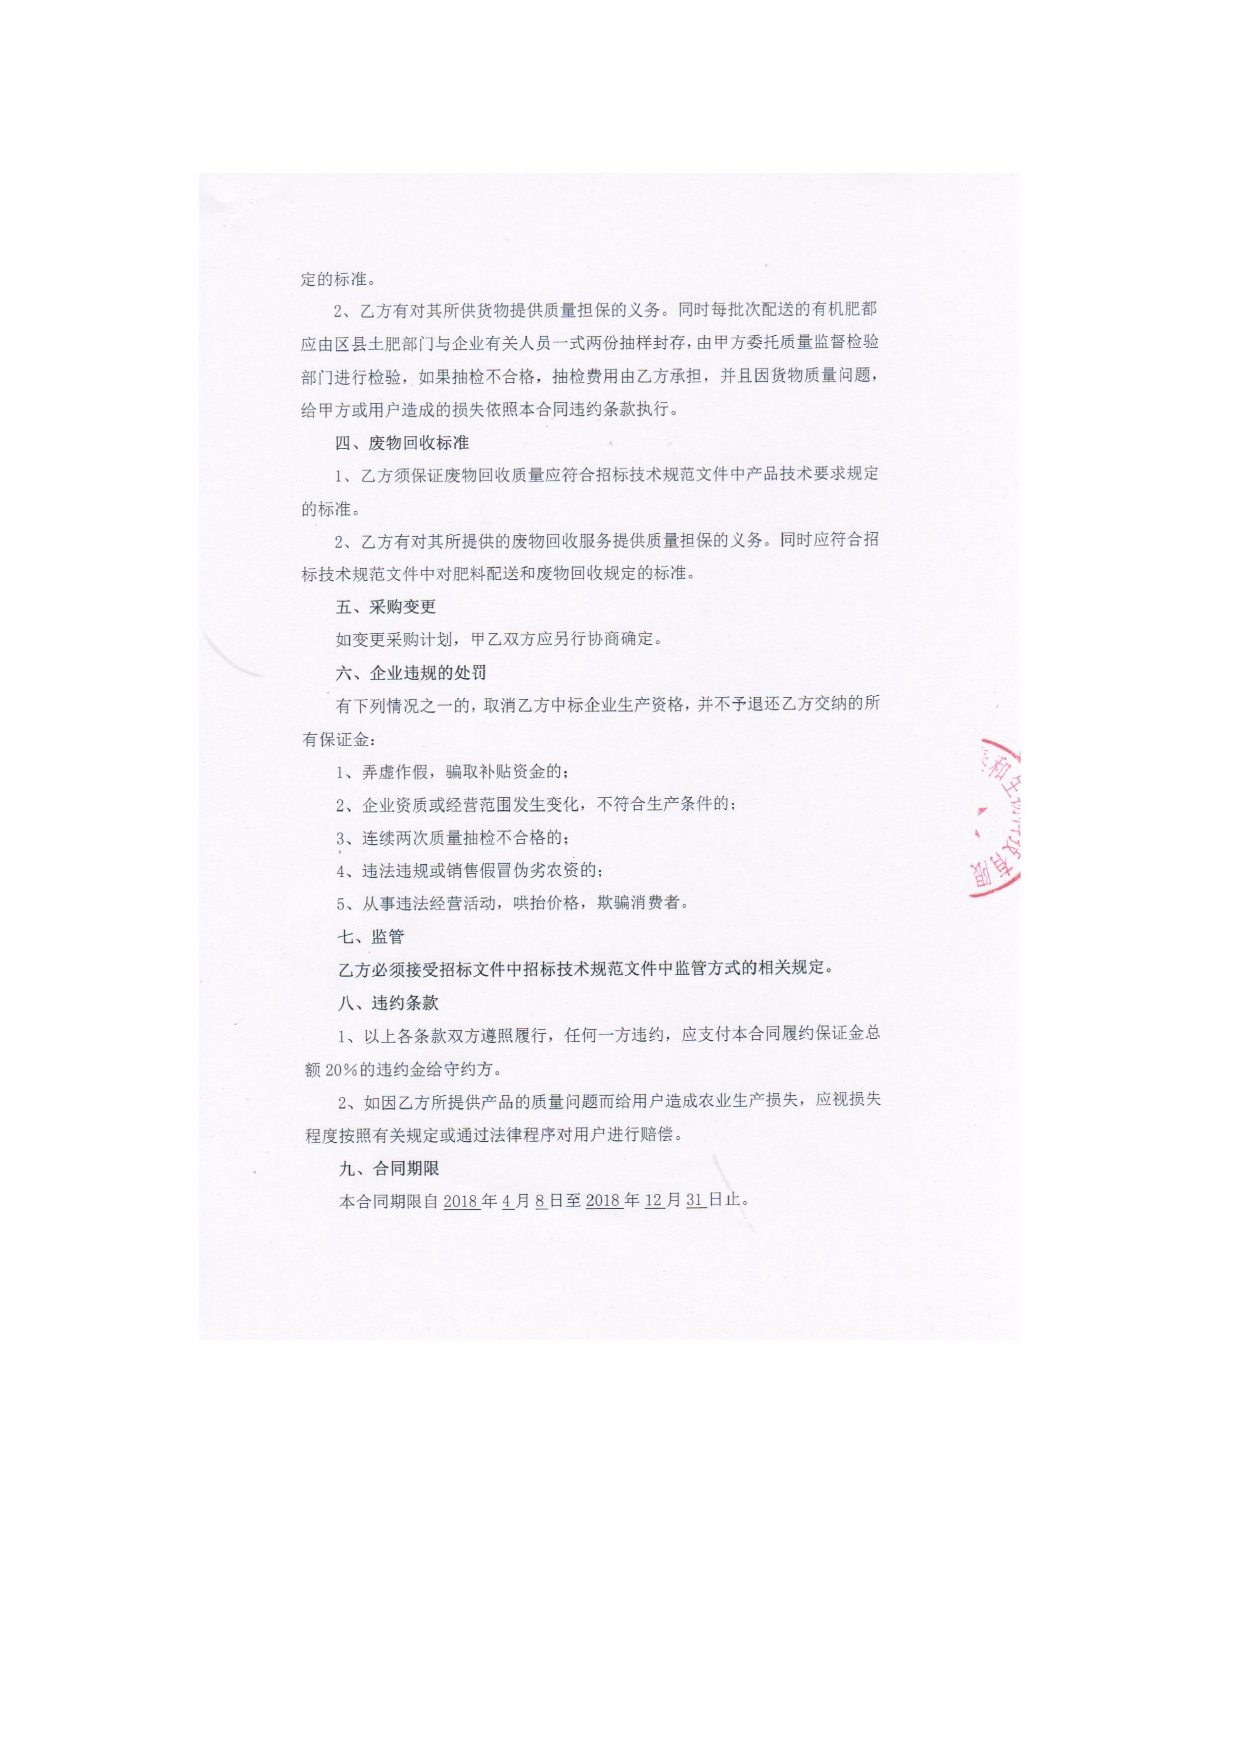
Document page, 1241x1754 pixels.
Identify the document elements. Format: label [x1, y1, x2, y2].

picture [187, 162, 1053, 1352]
